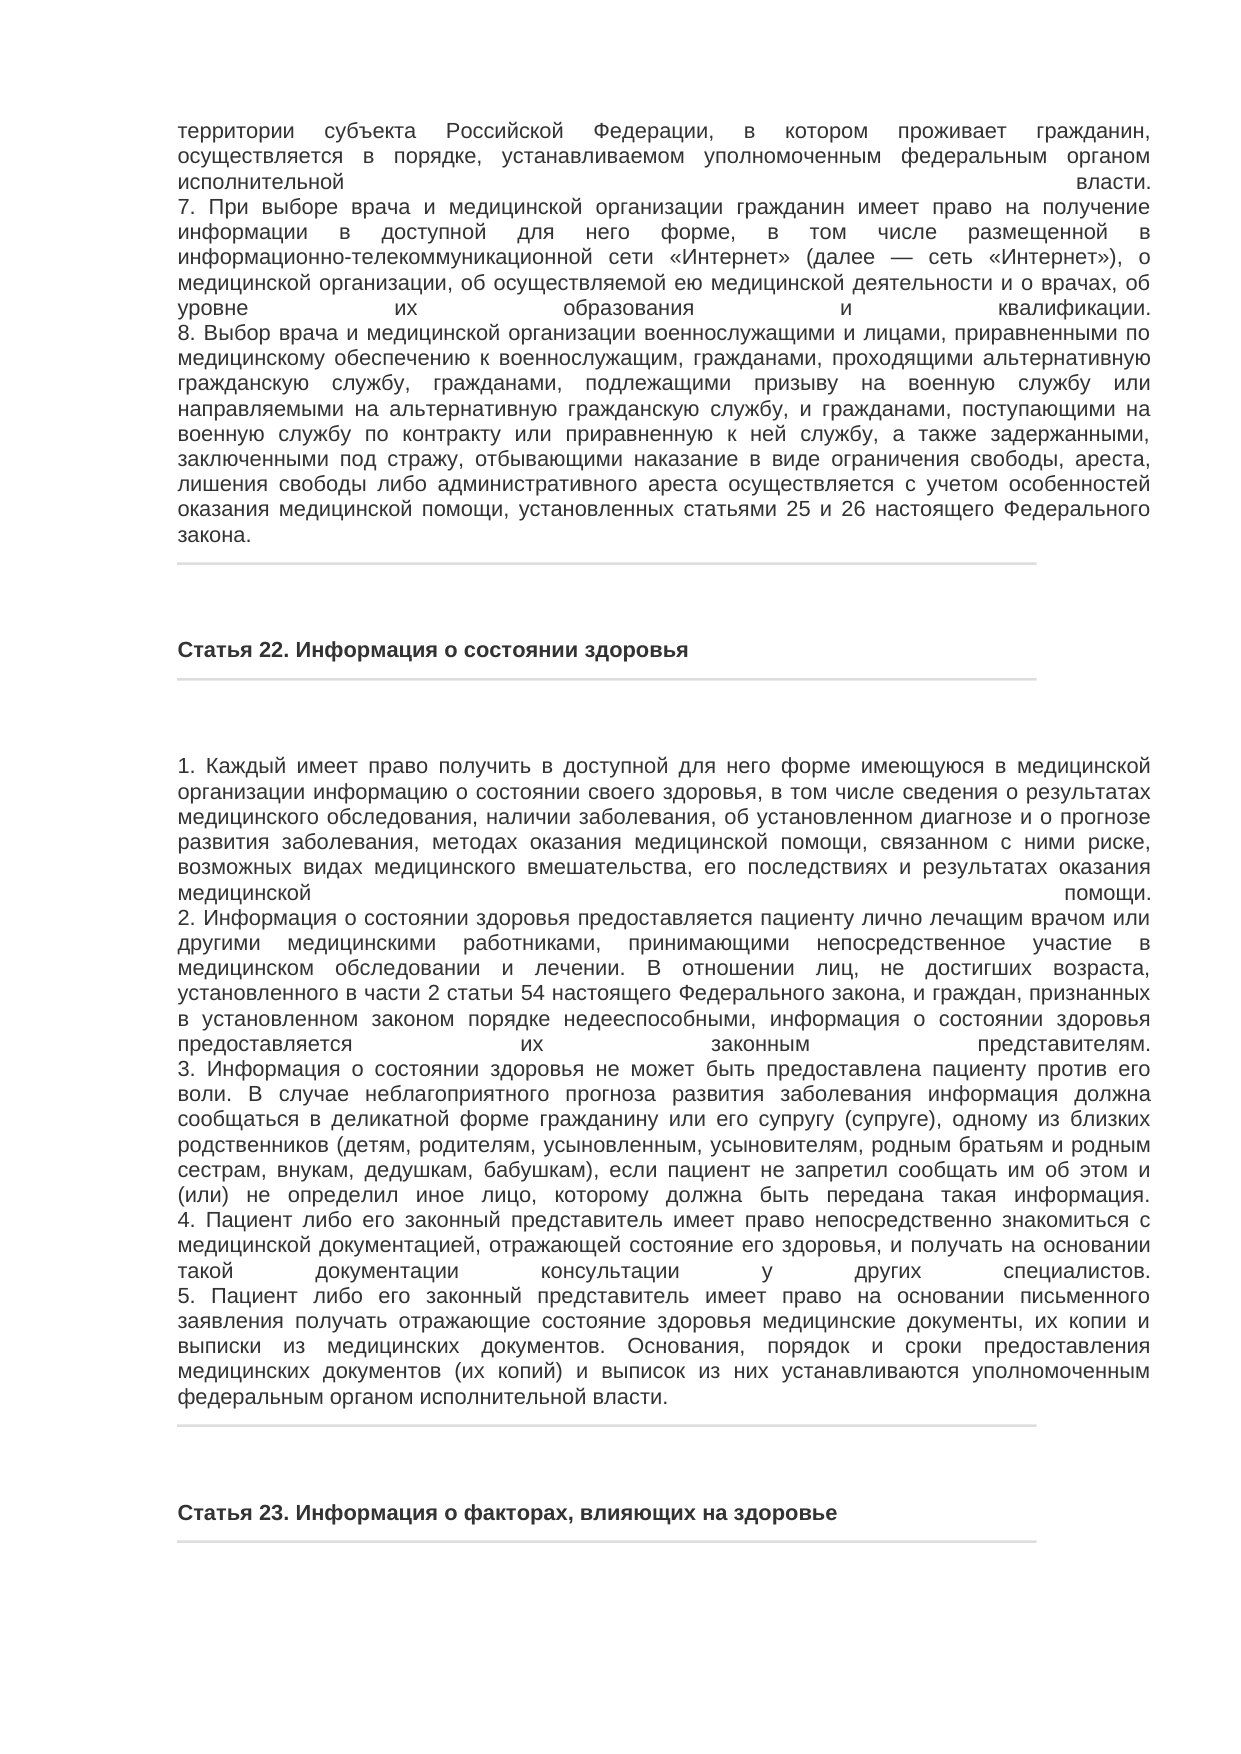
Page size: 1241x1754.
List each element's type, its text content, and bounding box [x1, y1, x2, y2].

text Статья 22. Информация о состоянии здоровья [177, 637, 1152, 663]
text 1. Каждый имеет право получить в доступной для него форме имеющуюся в медицинской организации информацию о состоянии своего здоровья, в том числе сведения о результатах медицинского обследования, наличии заболевания, об установленном диагнозе и о прогнозе развития заболевания, методах оказания медицинской помощи, связанном с ними риске, возможных видах медицинского вмешательства, его последствиях и результатах оказания медицинской помощи. 2. Информация о состоянии здоровья предоставляется пациенту лично лечащим врачом или другими медицинскими работниками, принимающими непосредственное участие в медицинском обследовании и лечении. В отношении лиц, не достигших возраста, установленного в части 2 статьи 54 настоящего Федерального закона, и граждан, признанных в установленном законом порядке недееспособными, информация о состоянии здоровья предоставляется их законным представителям. 3. Информация о состоянии здоровья не может быть предоставлена пациенту против его воли. В случае неблагоприятного прогноза развития заболевания информация должна сообщаться в деликатной форме гражданину или его супругу (супруге), одному из близких родственников (детям, родителям, усыновленным, усыновителям, родным братьям и родным сестрам, внукам, дедушкам, бабушкам), если пациент не запретил сообщать им об этом и (или) не определил иное лицо, которому должна быть передана такая информация. 4. Пациент либо его законный представитель имеет право непосредственно знакомиться с медицинской документацией, отражающей состояние его здоровья, и получать на основании такой документации консультации у других специалистов. 5. Пациент либо его законный представитель имеет право на основании письменного заявления получать отражающие состояние здоровья медицинские документы, их копии и выписки из медицинских документов. Основания, порядок и сроки предоставления медицинских документов (их копий) и выписок из них устанавливаются уполномоченным федеральным органом исполнительной власти. [177, 753, 1152, 1409]
text Статья 23. Информация о факторах, влияющих на здоровье [177, 1499, 1152, 1525]
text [177, 118, 1152, 547]
